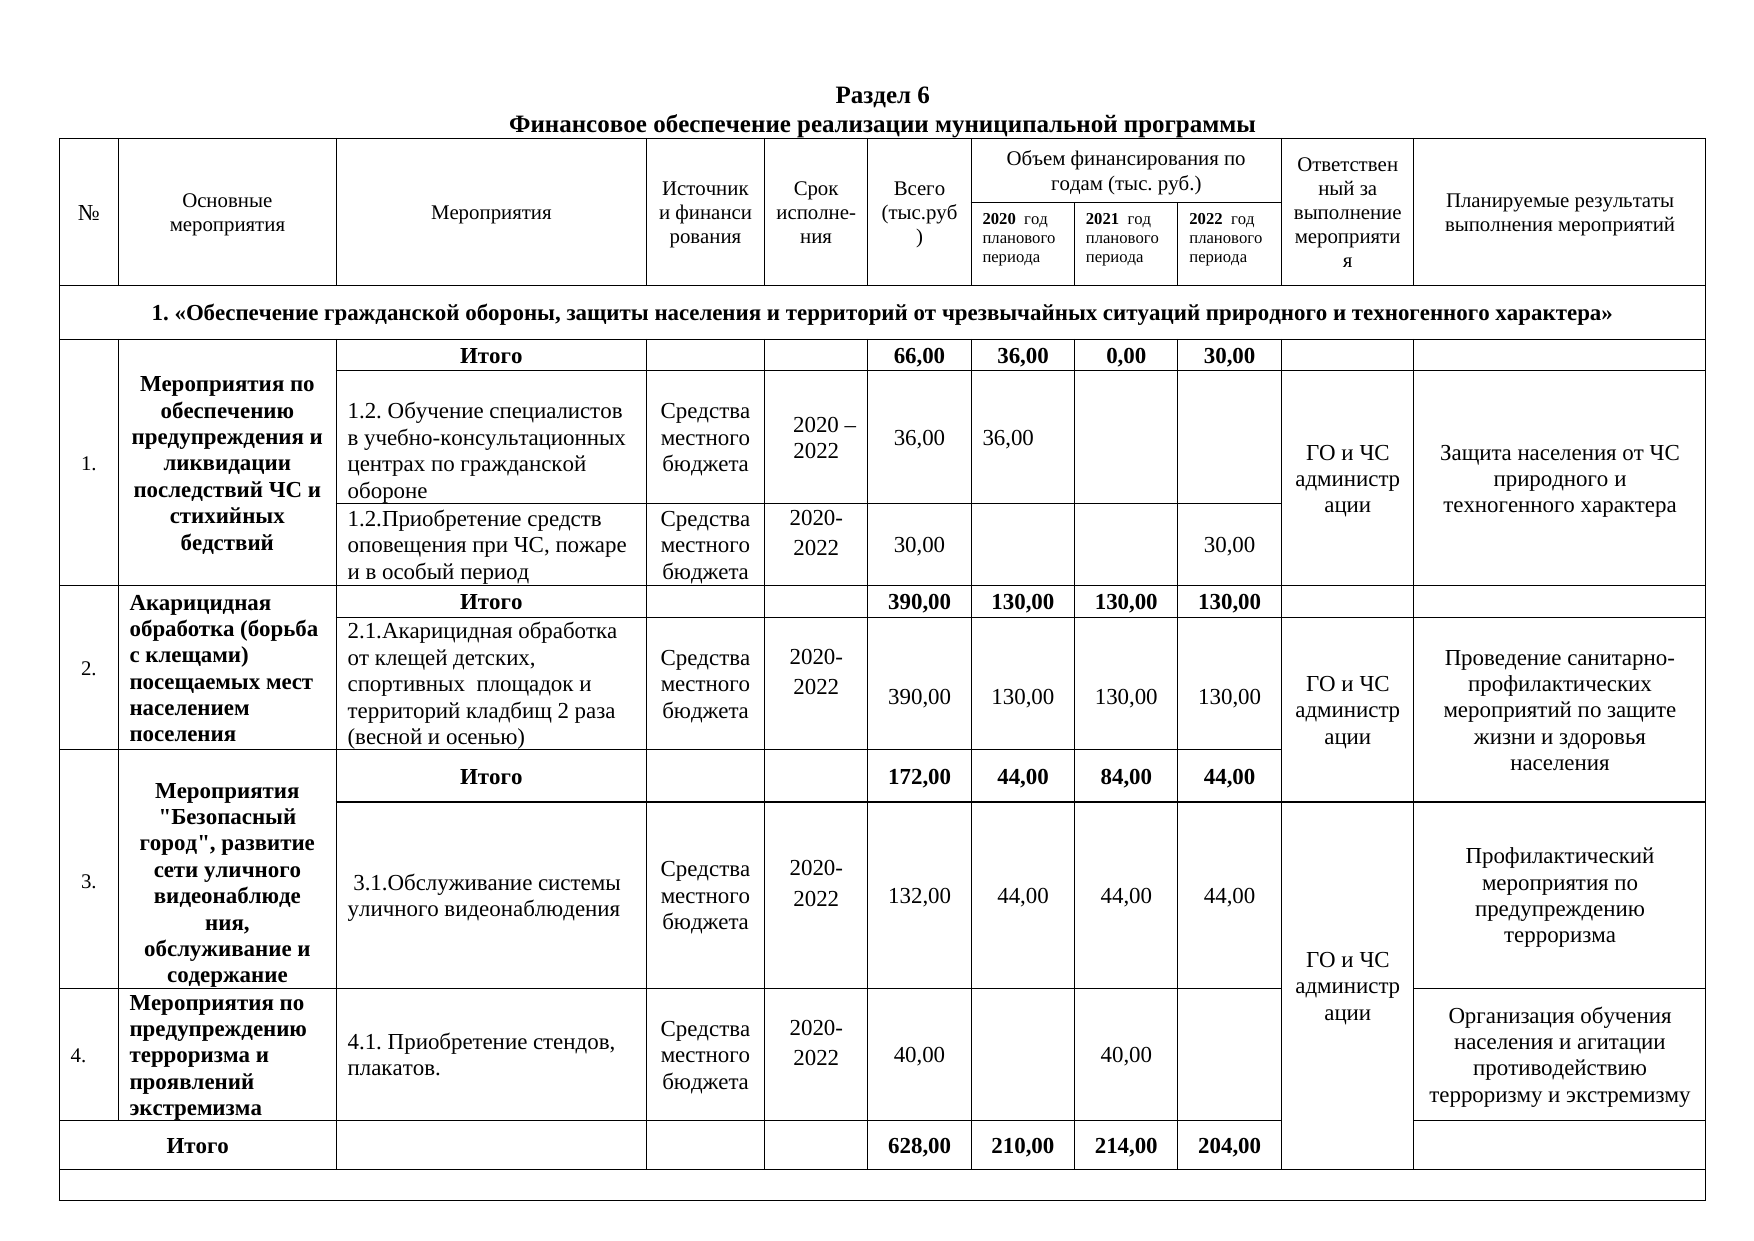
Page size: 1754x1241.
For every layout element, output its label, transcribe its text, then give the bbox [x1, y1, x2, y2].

table_cell [765, 750, 867, 801]
table_cell 210,00 [972, 1121, 1074, 1169]
table_cell 172,00 [868, 750, 971, 801]
table_cell Мероприятия "Безопасный город", развитие сети уличного видеонаблюде ния, обслуживание и содержание [119, 750, 336, 988]
table_cell 2020-2022 [765, 803, 867, 988]
table_cell 130,00 [1178, 618, 1281, 749]
table_cell 44,00 [1075, 803, 1177, 988]
table_cell Средства местного бюджета [647, 371, 764, 503]
table_cell Средства местного бюджета [647, 618, 764, 749]
table_cell Средства местного бюджета [647, 504, 764, 585]
table_cell 204,00 [1178, 1121, 1281, 1169]
table_cell [1414, 1121, 1705, 1169]
table_cell [765, 1121, 867, 1169]
table_cell 2. [60, 586, 118, 749]
table_cell [972, 504, 1074, 585]
table_cell [647, 750, 764, 801]
table_cell 84,00 [1075, 750, 1177, 801]
table_cell ГО и ЧС администрации [1282, 371, 1413, 585]
table_cell [1178, 989, 1281, 1120]
table_cell 130,00 [1075, 586, 1177, 617]
table_cell [765, 586, 867, 617]
table_cell 130,00 [972, 618, 1074, 749]
table_cell 2020-2022 [765, 504, 867, 585]
table_cell 2022 год планового периода [1178, 203, 1281, 285]
table_cell 1. «Обеспечение гражданской обороны, защиты населения и территорий от чрезвычайных ситуаций природного и техногенного характера» [60, 286, 1705, 339]
table_cell 44,00 [972, 803, 1074, 988]
table_cell Источники финанси рования [647, 139, 764, 285]
table_cell 36,00 [868, 371, 971, 503]
table_cell 132,00 [868, 803, 971, 988]
table_cell [972, 989, 1074, 1120]
table_cell 66,00 [868, 340, 971, 370]
table_cell Мероприятия [337, 139, 646, 285]
table_cell [647, 586, 764, 617]
table_cell 1.2.Приобретение средств оповещения при ЧС, пожаре и в особый период [337, 504, 646, 585]
table_cell Акарицидная обработка (борьба с клещами) посещаемых мест населением поселения [119, 586, 336, 749]
table_cell ГО и ЧС администрации [1282, 803, 1413, 1169]
table_cell [1075, 504, 1177, 585]
table_cell 44,00 [972, 750, 1074, 801]
table_cell Средства местного бюджета [647, 803, 764, 988]
table_cell 44,00 [1178, 803, 1281, 988]
table_cell [1075, 371, 1177, 503]
table_cell 2020-2022 [765, 618, 867, 749]
table_cell 130,00 [972, 586, 1074, 617]
table_cell [647, 1121, 764, 1169]
table_cell [1414, 586, 1705, 617]
table_cell 1. [60, 340, 118, 585]
table_cell 0,00 [1075, 340, 1177, 370]
table_cell Средства местного бюджета [647, 989, 764, 1120]
table_cell Организация обучения населения и агитации противодействию терроризму и экстремизму [1414, 989, 1705, 1120]
table_cell [647, 340, 764, 370]
table_cell Всего (тыс.руб) [868, 139, 971, 285]
table_cell 2020 – 2022 [765, 371, 867, 503]
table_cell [60, 1170, 1705, 1200]
table_cell 3.1.Обслуживание системы уличного видеонаблюдения [337, 803, 646, 988]
table_cell Основные мероприятия [119, 139, 336, 285]
table_cell Защита населения от ЧС природного и техногенного характера [1414, 371, 1705, 585]
table_cell 2020 год планового периода [972, 203, 1074, 285]
table_cell 36,00 [972, 340, 1074, 370]
table_cell Итого [337, 750, 646, 801]
table_cell Итого [337, 340, 646, 370]
table_cell 30,00 [1178, 340, 1281, 370]
table_cell № [60, 139, 118, 285]
table_cell [1282, 340, 1413, 370]
table_cell Проведение санитарно-профилактических мероприятий по защите жизни и здоровья населения [1414, 618, 1705, 801]
table_cell 4. [60, 989, 118, 1120]
table_cell 30,00 [1178, 504, 1281, 585]
table_cell 40,00 [868, 989, 971, 1120]
table_cell Ответственный за выполнение мероприятия [1282, 139, 1413, 285]
table_cell [1414, 340, 1705, 370]
table_cell 1.2. Обучение специалистов в учебно-консультационных центрах по гражданской обороне [337, 371, 646, 503]
table_cell Итого [60, 1121, 336, 1169]
table_cell 2.1.Акарицидная обработка от клещей детских, спортивных площадок и территорий кладбищ 2 раза (весной и осенью) [337, 618, 646, 749]
table_cell ГО и ЧС администрации [1282, 618, 1413, 801]
table_header Раздел 6 Финансовое обеспечение реализации муниципальной программы [59, 79, 1706, 138]
table_cell Мероприятия по предупреждению терроризма и проявлений экстремизма [119, 989, 336, 1120]
table_cell Срок исполне- ния [765, 139, 867, 285]
table_cell 390,00 [868, 586, 971, 617]
table_cell 44,00 [1178, 750, 1281, 801]
table_cell [337, 1121, 646, 1169]
table_cell 30,00 [868, 504, 971, 585]
table_cell Профилактический мероприятия по предупреждению терроризма [1414, 803, 1705, 988]
table_cell Объем финансирования по годам (тыс. руб.) [972, 139, 1281, 202]
table_cell 40,00 [1075, 989, 1177, 1120]
table_cell 2020-2022 [765, 989, 867, 1120]
table_cell Мероприятия по обеспечению предупреждения и ликвидации последствий ЧС и стихийных бедствий [119, 340, 336, 585]
table_cell 3. [60, 750, 118, 988]
table_cell 36,00 [972, 371, 1074, 503]
table_cell Итого [337, 586, 646, 617]
table_cell [1178, 371, 1281, 503]
table_cell 628,00 [868, 1121, 971, 1169]
table_cell 130,00 [1075, 618, 1177, 749]
table_cell 130,00 [1178, 586, 1281, 617]
table_cell [765, 340, 867, 370]
table_cell 214,00 [1075, 1121, 1177, 1169]
table_cell Планируемые результаты выполнения мероприятий [1414, 139, 1705, 285]
table_cell 4.1. Приобретение стендов, плакатов. [337, 989, 646, 1120]
table_cell 2021 год планового периода [1075, 203, 1177, 285]
table_cell 390,00 [868, 618, 971, 749]
table_cell [1282, 586, 1413, 617]
